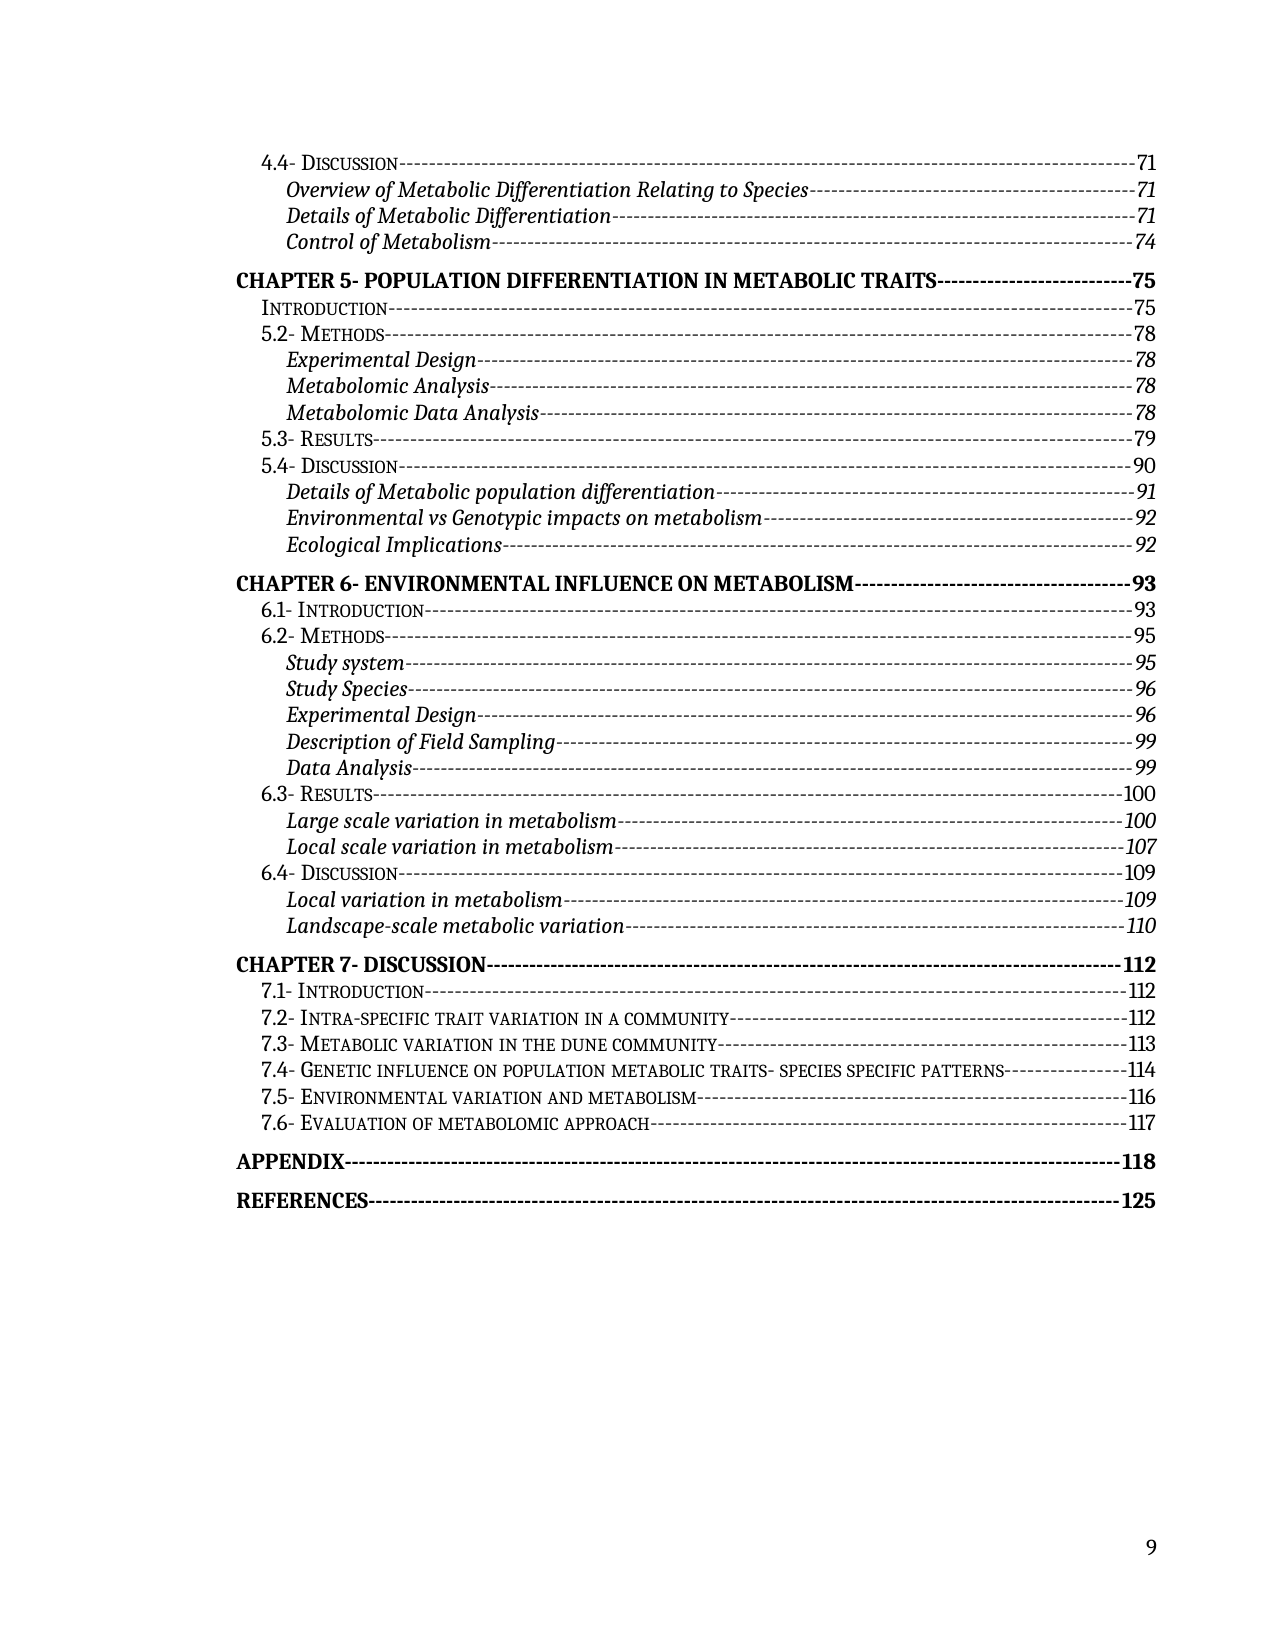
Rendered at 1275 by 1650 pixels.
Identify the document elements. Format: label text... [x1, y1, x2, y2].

text Overview of Metabolic Differentiation Relating to Species 71 [286, 176, 1157, 203]
text 7.2- Intra-specific trait variation in a community 112 [261, 1004, 1157, 1031]
text Appendix 118 [236, 1149, 1157, 1175]
text Metabolomic Data Analysis 78 [286, 400, 1157, 426]
text 6.2- Methods 95 [261, 623, 1157, 649]
text Study Species 96 [286, 676, 1157, 702]
text Landscape-scale metabolic variation 110 [286, 913, 1157, 939]
text Chapter 5- Population Differentiation in Metabolic Traits 75 [236, 268, 1157, 294]
text 7.4- Genetic influence on population metabolic traits- species specific patterns 114 [261, 1057, 1157, 1083]
text Study system 95 [286, 649, 1157, 676]
text References 125 [236, 1188, 1157, 1214]
text 7.6- Evaluation of metabolomic approach 117 [261, 1110, 1157, 1136]
text Control of Metabolism 74 [286, 229, 1157, 255]
text 6.1- Introduction 93 [261, 597, 1157, 623]
text Experimental Design 78 [286, 347, 1157, 373]
text 5.4- Discussion 90 [261, 452, 1157, 479]
text Large scale variation in metabolism 100 [286, 807, 1157, 834]
text Data Analysis 99 [286, 755, 1157, 781]
text 7.3- Metabolic variation in the dune community 113 [261, 1031, 1157, 1057]
text Local scale variation in metabolism 107 [286, 834, 1157, 860]
text Local variation in metabolism 109 [286, 887, 1157, 913]
text Experimental Design 96 [286, 702, 1157, 728]
text Ecological Implications 92 [286, 531, 1157, 558]
text Metabolomic Analysis 78 [286, 373, 1157, 400]
text Description of Field Sampling 99 [286, 728, 1157, 755]
text Details of Metabolic population differentiation 91 [286, 479, 1157, 505]
text 7.5- Environmental variation and metabolism 116 [261, 1083, 1157, 1110]
text Details of Metabolic Differentiation 71 [286, 203, 1157, 229]
text 5.2- Methods 78 [261, 321, 1157, 347]
text Chapter 6- Environmental influence on metabolism 93 [236, 570, 1157, 597]
text 5.3- Results 79 [261, 426, 1157, 452]
text Introduction 75 [261, 294, 1157, 321]
text 6.4- Discussion 109 [261, 860, 1157, 887]
text Environmental vs Genotypic impacts on metabolism 92 [286, 505, 1157, 531]
text Chapter 7- Discussion 112 [236, 952, 1157, 978]
text 7.1- Introduction 112 [261, 978, 1157, 1004]
text 6.3- Results 100 [261, 781, 1157, 807]
text 4.4- Discussion 71 [261, 150, 1157, 176]
